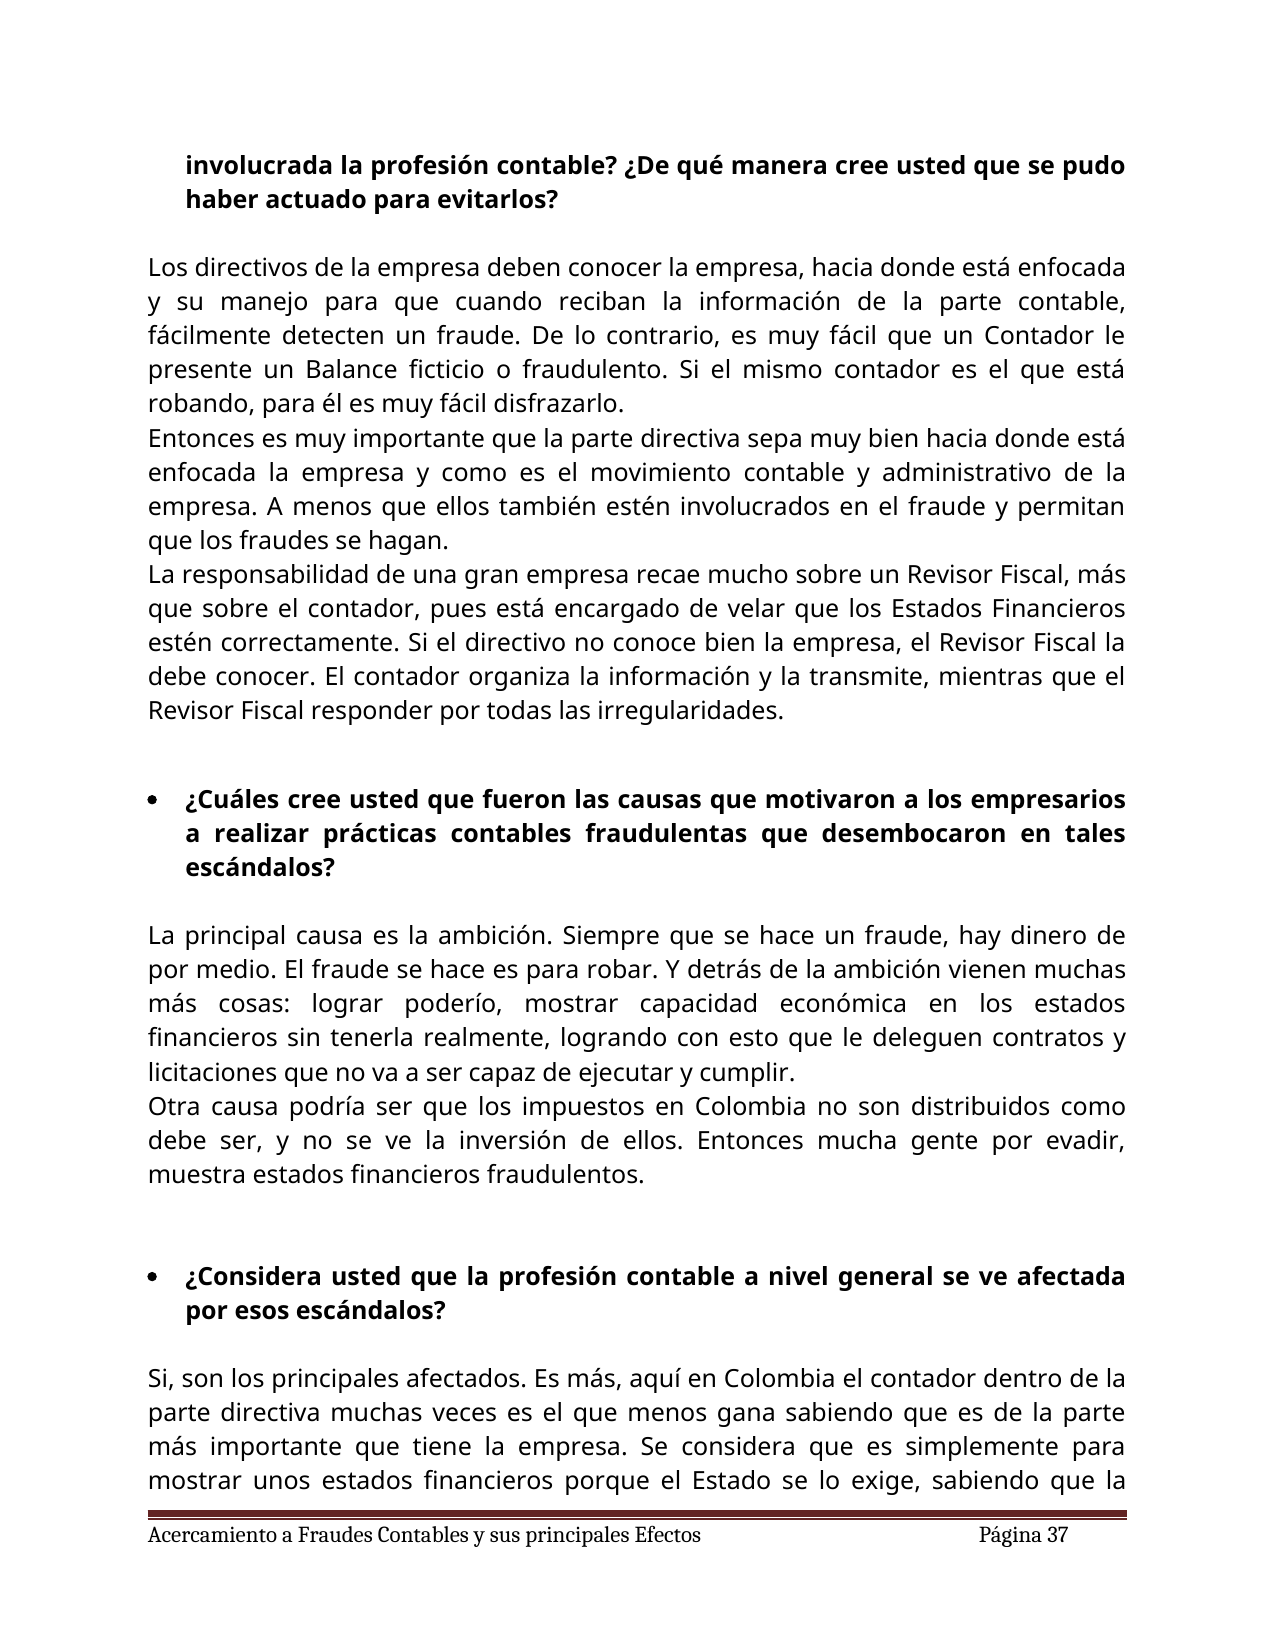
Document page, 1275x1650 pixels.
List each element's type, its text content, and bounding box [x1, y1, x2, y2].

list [148, 148, 1127, 216]
list ¿Considera usted que la profesión contable a nivel general se ve afectada por esos escándalos? [148, 1258, 1127, 1327]
text La responsabilidad de una gran empresa recae mucho sobre un Revisor Fiscal, más que sobre el contador, pues está encargado de velar que los Estados Financieros estén correctamente. Si el directivo no conoce bien la empresa, el Revisor Fiscal la debe conocer. El contador organiza la información y la transmite, mientras que el Revisor Fiscal responder por todas las irregularidades. [148, 556, 1127, 727]
text Entonces es muy importante que la parte directiva sepa muy bien hacia donde está enfocada la empresa y como es el movimiento contable y administrativo de la empresa. A menos que ellos también estén involucrados en el fraude y permitan que los fraudes se hagan. [148, 420, 1127, 556]
text Los directivos de la empresa deben conocer la empresa, hacia donde está enfocada y su manejo para que cuando reciban la información de la parte contable, fácilmente detecten un fraude. De lo contrario, es muy fácil que un Contador le presente un Balance ficticio o fraudulento. Si el mismo contador es el que está robando, para él es muy fácil disfrazarlo. [148, 250, 1127, 420]
list ¿Cuáles cree usted que fueron las causas que motivaron a los empresarios a realizar prácticas contables fraudulentas que desembocaron en tales escándalos? [148, 782, 1127, 884]
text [148, 1361, 1127, 1497]
text La principal causa es la ambición. Siempre que se hace un fraude, hay dinero de por medio. El fraude se hace es para robar. Y detrás de la ambición vienen muchas más cosas: lograr poderío, mostrar capacidad económica en los estados financieros sin tenerla realmente, logrando con esto que le deleguen contratos y licitaciones que no va a ser capaz de ejecutar y cumplir. [148, 918, 1127, 1088]
text Otra causa podría ser que los impuestos en Colombia no son distribuidos como debe ser, y no se ve la inversión de ellos. Entonces mucha gente por evadir, muestra estados financieros fraudulentos. [148, 1088, 1127, 1190]
